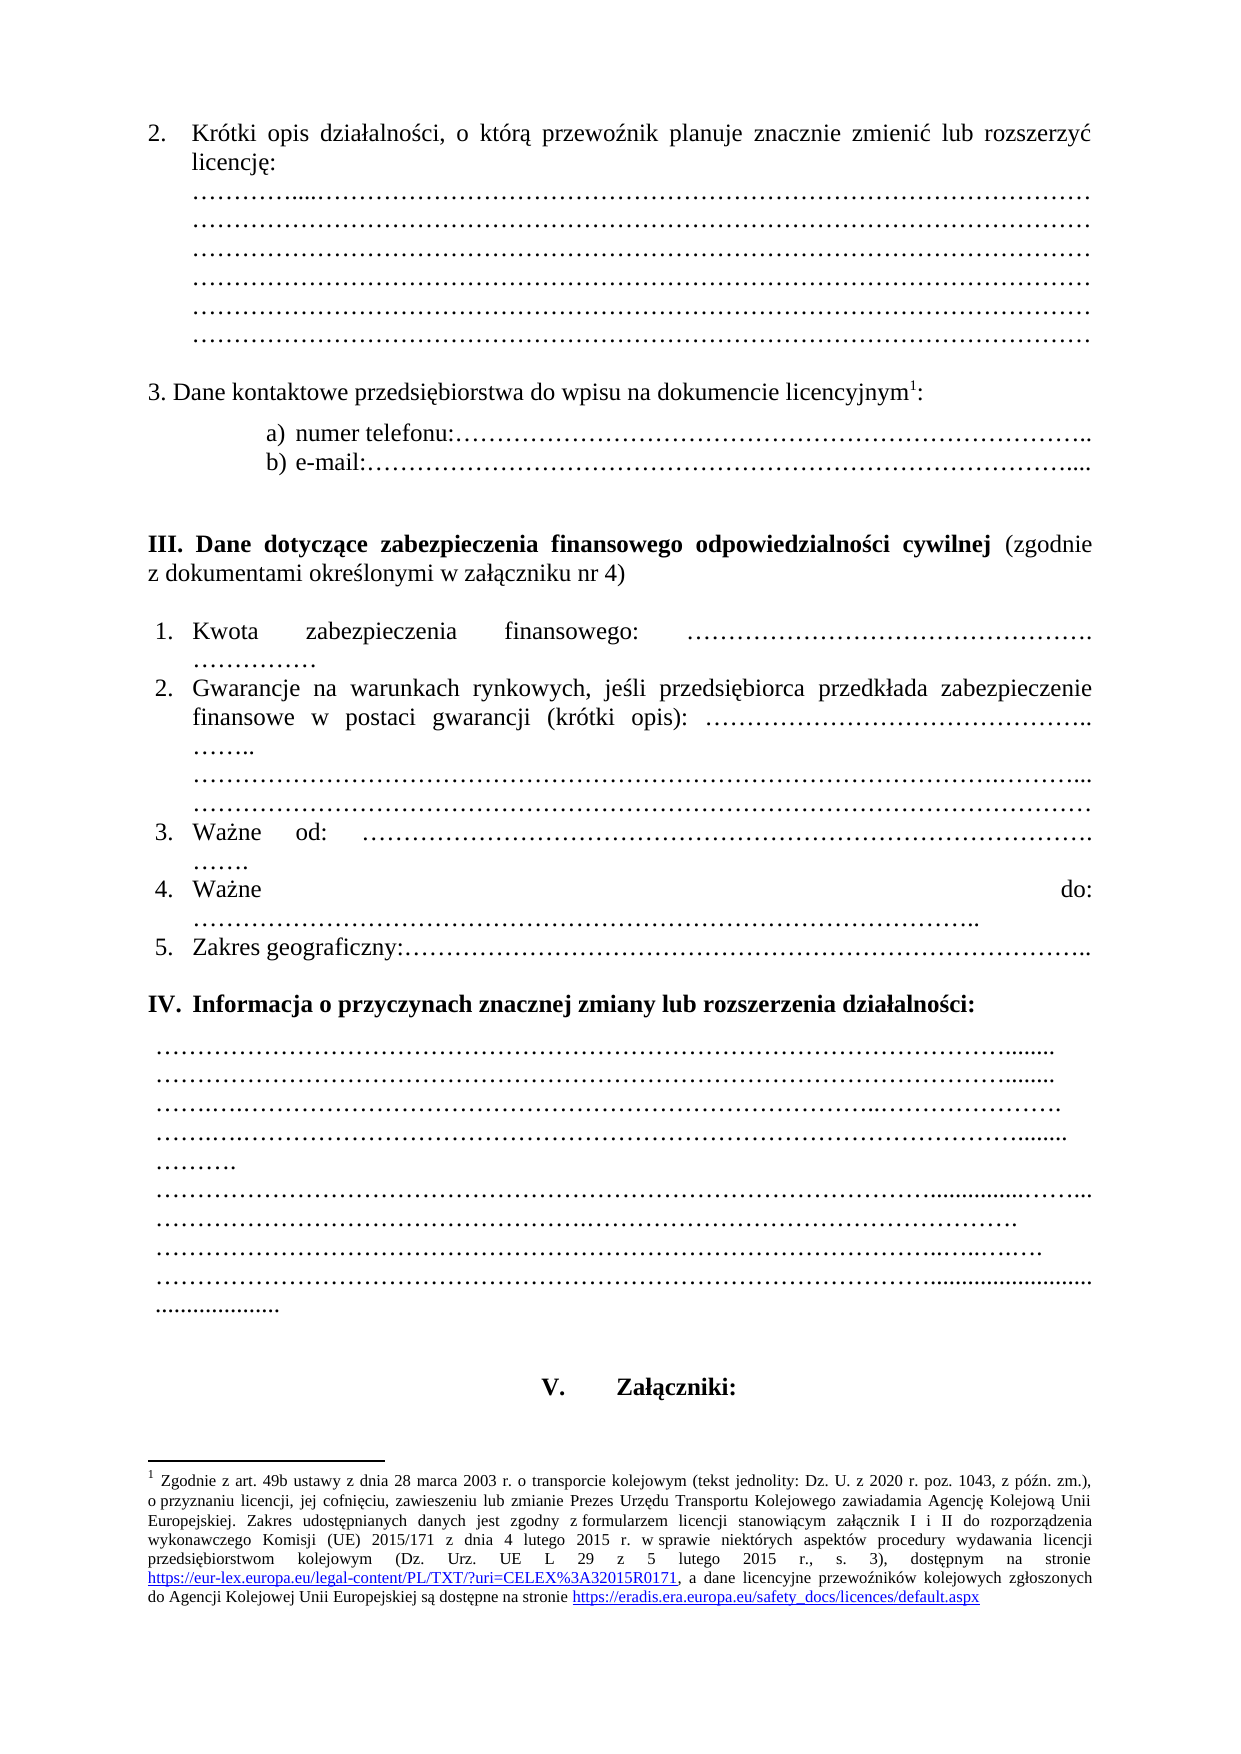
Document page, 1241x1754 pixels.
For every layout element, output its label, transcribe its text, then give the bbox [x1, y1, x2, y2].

list Gwarancje na warunkach rynkowych, jeśli przedsiębiorca przedkłada zabezpieczenie finansowe w postaci gwarancji (krótki opis): ………………………………………..…….. [154, 673, 1092, 759]
list …………………………………………………………………………………….………... [192, 759, 1092, 788]
list numer telefonu:………………………………………………………………….. [266, 418, 1092, 447]
list Załączniki: [185, 1372, 1092, 1401]
list Zakres geograficzny:……………………………………………………………………….. [154, 932, 1104, 961]
list Ważne od: …………………………………………………………………………….……. [154, 817, 1092, 874]
list Kwota zabezpieczenia finansowego: ………………………………………….…………… [154, 616, 1092, 673]
text ……………………………………………………………………………………………… [192, 788, 1092, 817]
text …………....………………………………………………………………………………… ……………………………………………………………………………………………………………………………………………………………………………………………………………………………………………………………………………………………………………………………………………………………………………………………………………………………………………………………………………………………… [148, 176, 1092, 348]
text 2. Krótki opis działalności, o którą przewoźnik planuje znacznie zmienić lub rozszerzyć licencję: [148, 118, 1092, 176]
text III. Dane dotyczące zabezpieczenia finansowego odpowiedzialności cywilnej (zgodnie z dokumentami określonymi w załączniku nr 4) [148, 529, 1092, 587]
text 3. Dane kontaktowe przedsiębiorstwa do wpisu na dokumencie licencyjnym: [148, 377, 1092, 406]
list Informacja o przyczynach znacznej zmiany lub rozszerzenia działalności: [148, 989, 1092, 1018]
list e-mail:………………………………………………………………………….... [266, 447, 1092, 476]
list Ważne do: ………………………………………………………………………………….. [154, 874, 1092, 932]
list …………………………………………………………………………………………........ …………………………………………………………………………………………........…….….…………………………………………………………………..………………….…….….…………………………………………………………………………………........……….…………………………………………………………………………………...............……...…………………………………………….…………………………………………….…………………………………………………………………………………..…..….….………………………………………………………………………………….............................................. [155, 1031, 1092, 1318]
